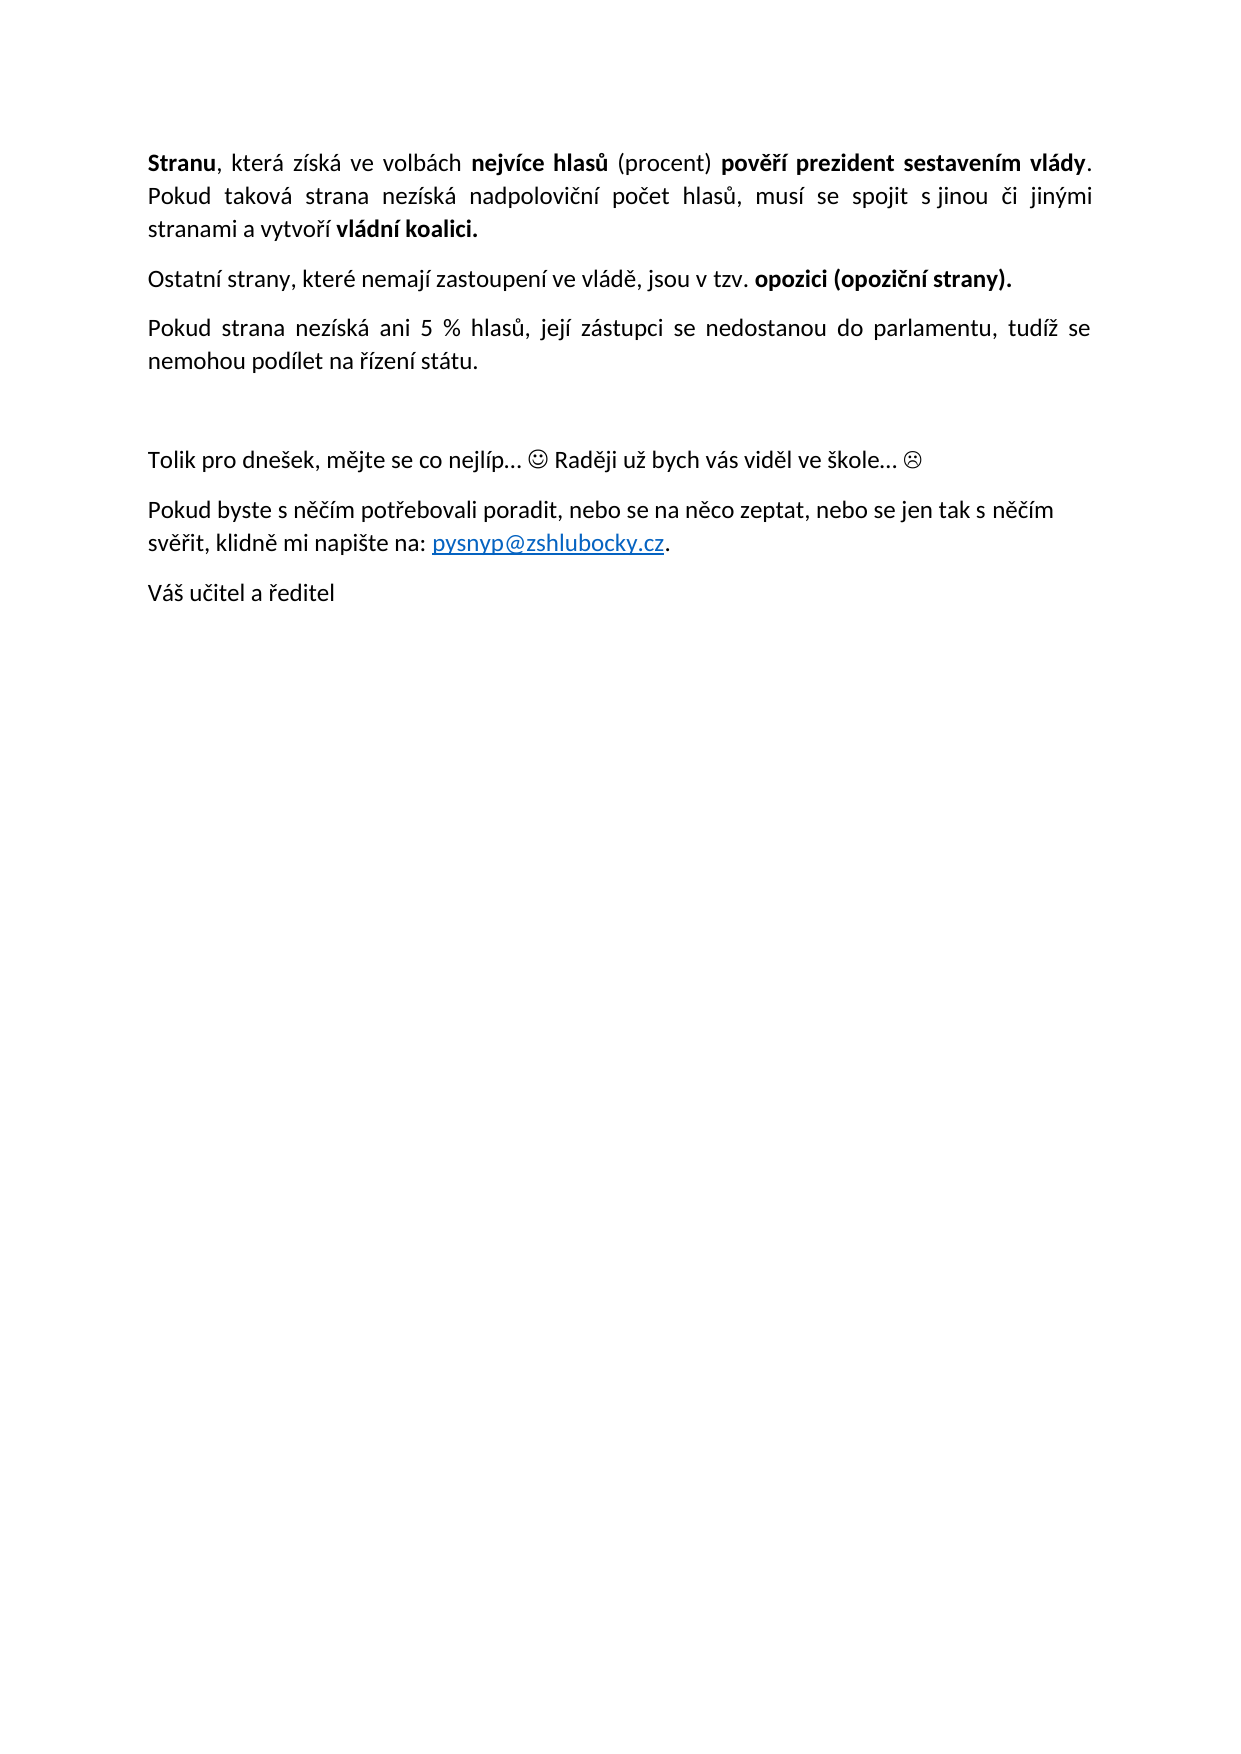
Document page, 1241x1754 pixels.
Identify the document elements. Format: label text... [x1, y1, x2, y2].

text Ostatní strany, které nemají zastoupení ve vládě, jsou v tzv. opozici (opoziční strany). [148, 263, 1093, 293]
text Stranu, která získá ve volbách nejvíce hlasů (procent) pověří prezident sestavením vlády. Pokud taková strana nezíská nadpoloviční počet hlasů, musí se spojit s jinou či jinými stranami a vytvoří vládní koalici. [148, 148, 1093, 244]
text Pokud strana nezíská ani 5 % hlasů, její zástupci se nedostanou do parlamentu, tudíž se nemohou podílet na řízení státu. [148, 313, 1093, 376]
text Váš učitel a ředitel [148, 577, 1093, 607]
text Pokud byste s něčím potřebovali poradit, nebo se na něco zeptat, nebo se jen tak s něčím svěřit, klidně mi napište na: pysnyp@zshlubocky.cz. [148, 494, 1093, 558]
text Tolik pro dnešek, mějte se co nejlíp… Raději už bych vás viděl ve škole… [148, 445, 1093, 475]
